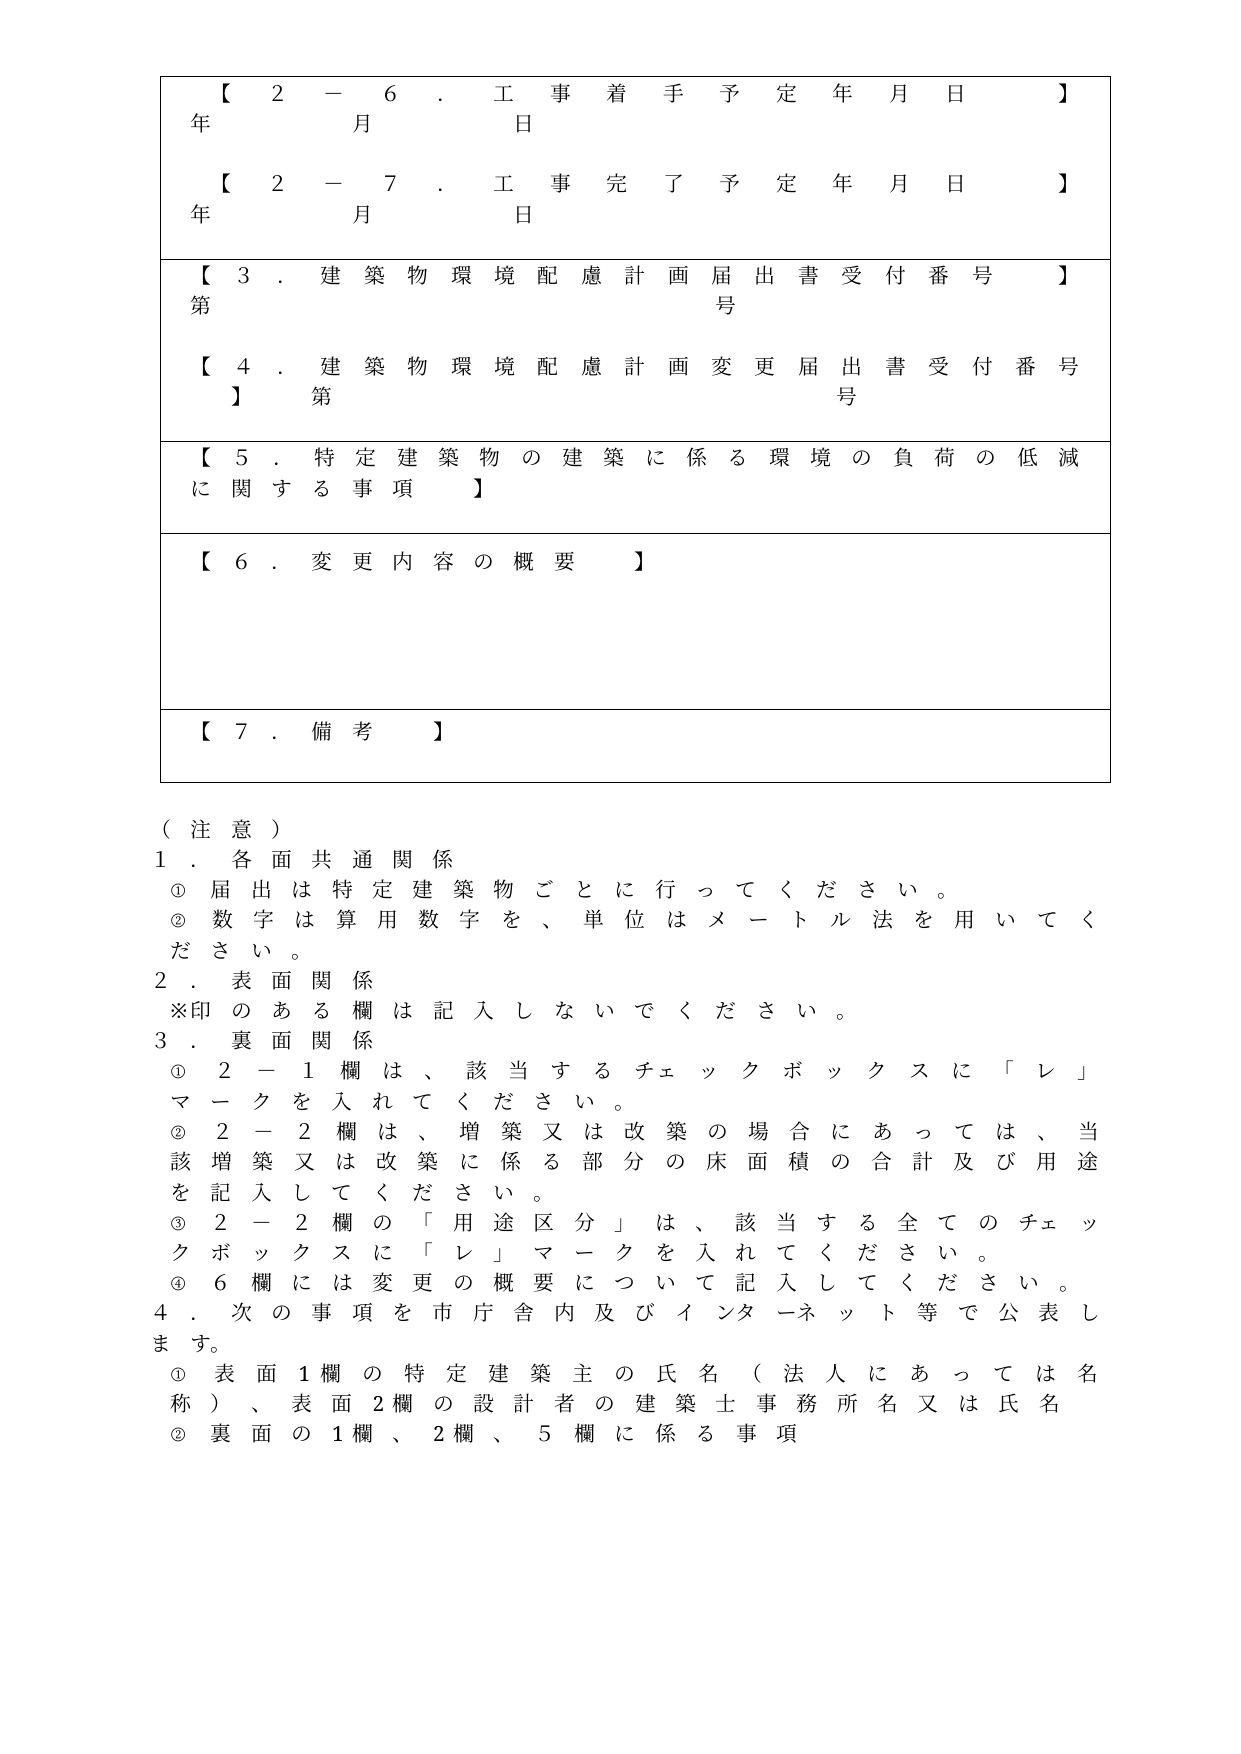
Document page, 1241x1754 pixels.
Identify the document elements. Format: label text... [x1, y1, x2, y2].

table_cell 【５．特定建築物の建築に係る環境の負荷の低減に関する事項 】 [161, 442, 1110, 532]
table_cell 【６．変更内容の概要 】 [161, 534, 1110, 709]
text ② ２－２欄は、増築又は改築の場合にあっては、当該増築又は改築に係る部分の床面積の合計及び用途を記入してください。 [165, 1115, 1120, 1206]
text ２．表面関係 [150, 964, 1120, 994]
table_cell 【７．備考 】 [161, 710, 1110, 782]
text ※印のある欄は記入しないでください。 [165, 994, 1120, 1025]
text （注意） [150, 813, 1120, 843]
text ① ２－１欄は、該当するチェックボックスに「レ」マークを入れてください。 [165, 1055, 1120, 1115]
text ３．裏面関係 [150, 1025, 1120, 1055]
text ① 届出は特定建築物ごとに行ってください。 [165, 874, 1120, 904]
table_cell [161, 77, 1110, 258]
text ４．次の事項を市庁舎内及びインターネット等で公表します。 [150, 1297, 1120, 1357]
table_cell 【３．建築物環境配慮計画届出書受付番号 】 第 号 【４．建築物環境配慮計画変更届出書受付番号 】 第 号 [161, 260, 1110, 441]
text １．各面共通関係 [150, 843, 1120, 874]
text ④ ６欄には変更の概要について記入してください。 [165, 1266, 1120, 1297]
text ② 数字は算用数字を、単位はメートル法を用いてください。 [165, 904, 1120, 964]
text ③ ２－２欄の「用途区分」は、該当する全てのチェックボックスに「レ」マークを入れてください。 [165, 1206, 1120, 1266]
text ② 裏面の1欄、2欄、５欄に係る事項 [169, 1417, 1120, 1448]
text ① 表面1欄の特定建築主の氏名（法人にあっては名称）、表面2欄の設計者の建築士事務所名又は氏名 [169, 1357, 1120, 1417]
